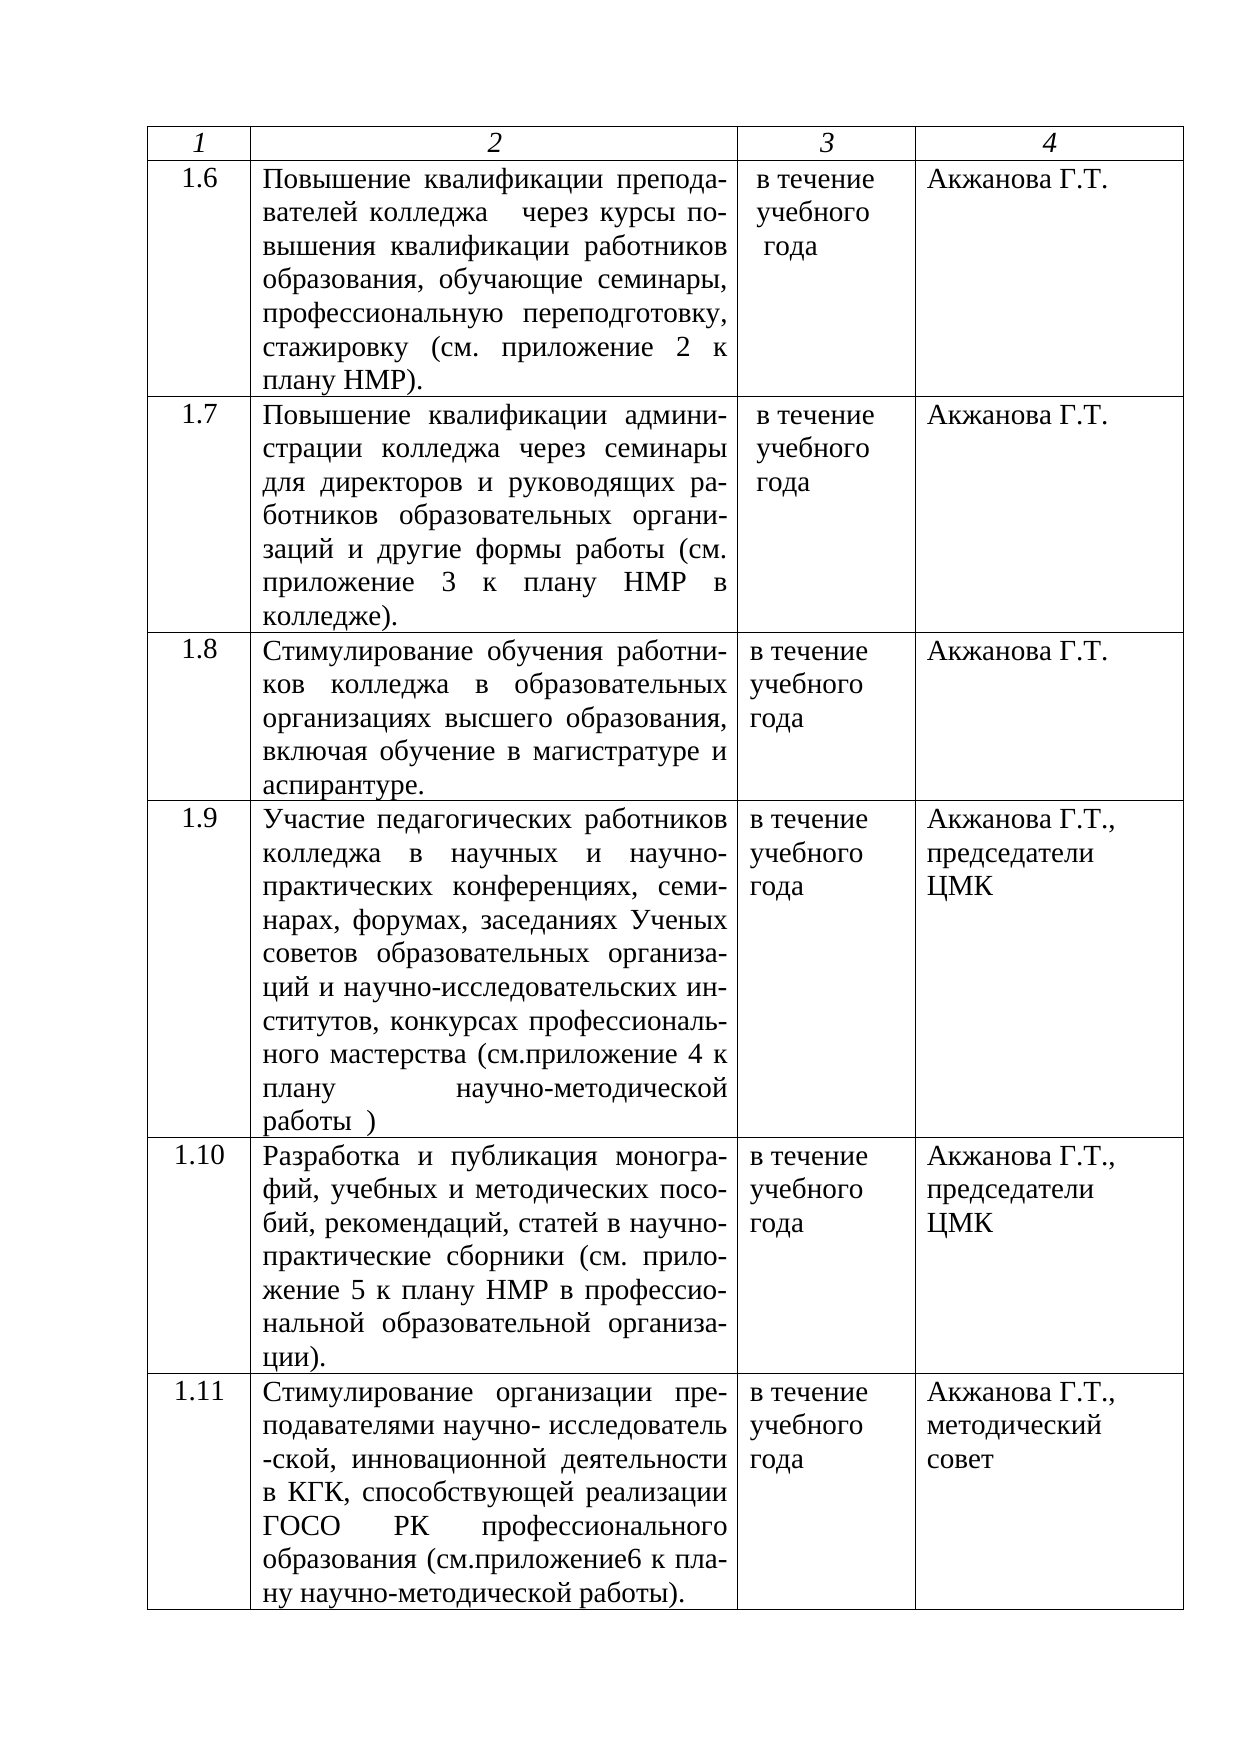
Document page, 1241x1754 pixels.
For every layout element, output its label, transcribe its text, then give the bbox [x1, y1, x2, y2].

table_header 3 [738, 127, 915, 160]
table_cell 1.8 [148, 633, 250, 800]
table_cell в течение учебного года [738, 1138, 915, 1373]
table_cell 1.7 [148, 397, 250, 632]
table_cell Акжанова Г.Т., председатели ЦМК [916, 801, 1183, 1137]
table_cell 1.6 [148, 161, 250, 396]
table_cell Акжанова Г.Т. [916, 161, 1183, 396]
table_header 2 [251, 127, 737, 160]
table_cell 1.11 [148, 1374, 250, 1608]
table_cell в течение учебного года [738, 1374, 915, 1608]
table_cell Разработка и публикация моногра- фий, учебных и методических посо- бий, рекомендаций, статей в научно- практические сборники (см. прило- жение 5 к плану НМР в профессио- нальной образовательной организа- ции). [251, 1138, 737, 1373]
table_cell Акжанова Г.Т., методический совет [916, 1374, 1183, 1608]
table_cell 1.10 [148, 1138, 250, 1373]
table_cell 1.9 [148, 801, 250, 1137]
table_cell Стимулирование организации пре- подавателями научно- исследователь -ской, инновационной деятельности в КГК, способствующей реализации ГОСО РК профессионального образования (см.приложение6 к пла-ну научно-методической работы). [251, 1374, 737, 1608]
table_cell Повышение квалификации админи- страции колледжа через семинары для директоров и руководящих ра- ботников образовательных органи- заций и другие формы работы (см. приложение 3 к плану НМР в колледже). [251, 397, 737, 632]
table_cell в течение учебного года [738, 801, 915, 1137]
table_cell в течение учебного года [738, 633, 915, 800]
table_cell в течение учебного года [738, 397, 915, 632]
table_cell Акжанова Г.Т. [916, 633, 1183, 800]
table_cell Повышение квалификации препода- вателей колледжа через курсы по- вышения квалификации работников образования, обучающие семинары, профессиональную переподготовку, стажировку (см. приложение 2 к плану НМР). [251, 161, 737, 396]
table_cell Акжанова Г.Т. [916, 397, 1183, 632]
table_cell в течение учебного года [738, 161, 915, 396]
table_header 4 [916, 127, 1183, 160]
table_cell Участие педагогических работников колледжа в научных и научно- практических конференциях, семи- нарах, форумах, заседаниях Ученых советов образовательных организа- ций и научно-исследовательских ин- ститутов, конкурсах профессиональ- ного мастерства (см.приложение 4 к плану научно-методической работы ) [251, 801, 737, 1137]
table_cell Стимулирование обучения работни- ков колледжа в образовательных организациях высшего образования, включая обучение в магистратуре и аспирантуре. [251, 633, 737, 800]
table_header 1 [148, 127, 250, 160]
table_cell Акжанова Г.Т., председатели ЦМК [916, 1138, 1183, 1373]
